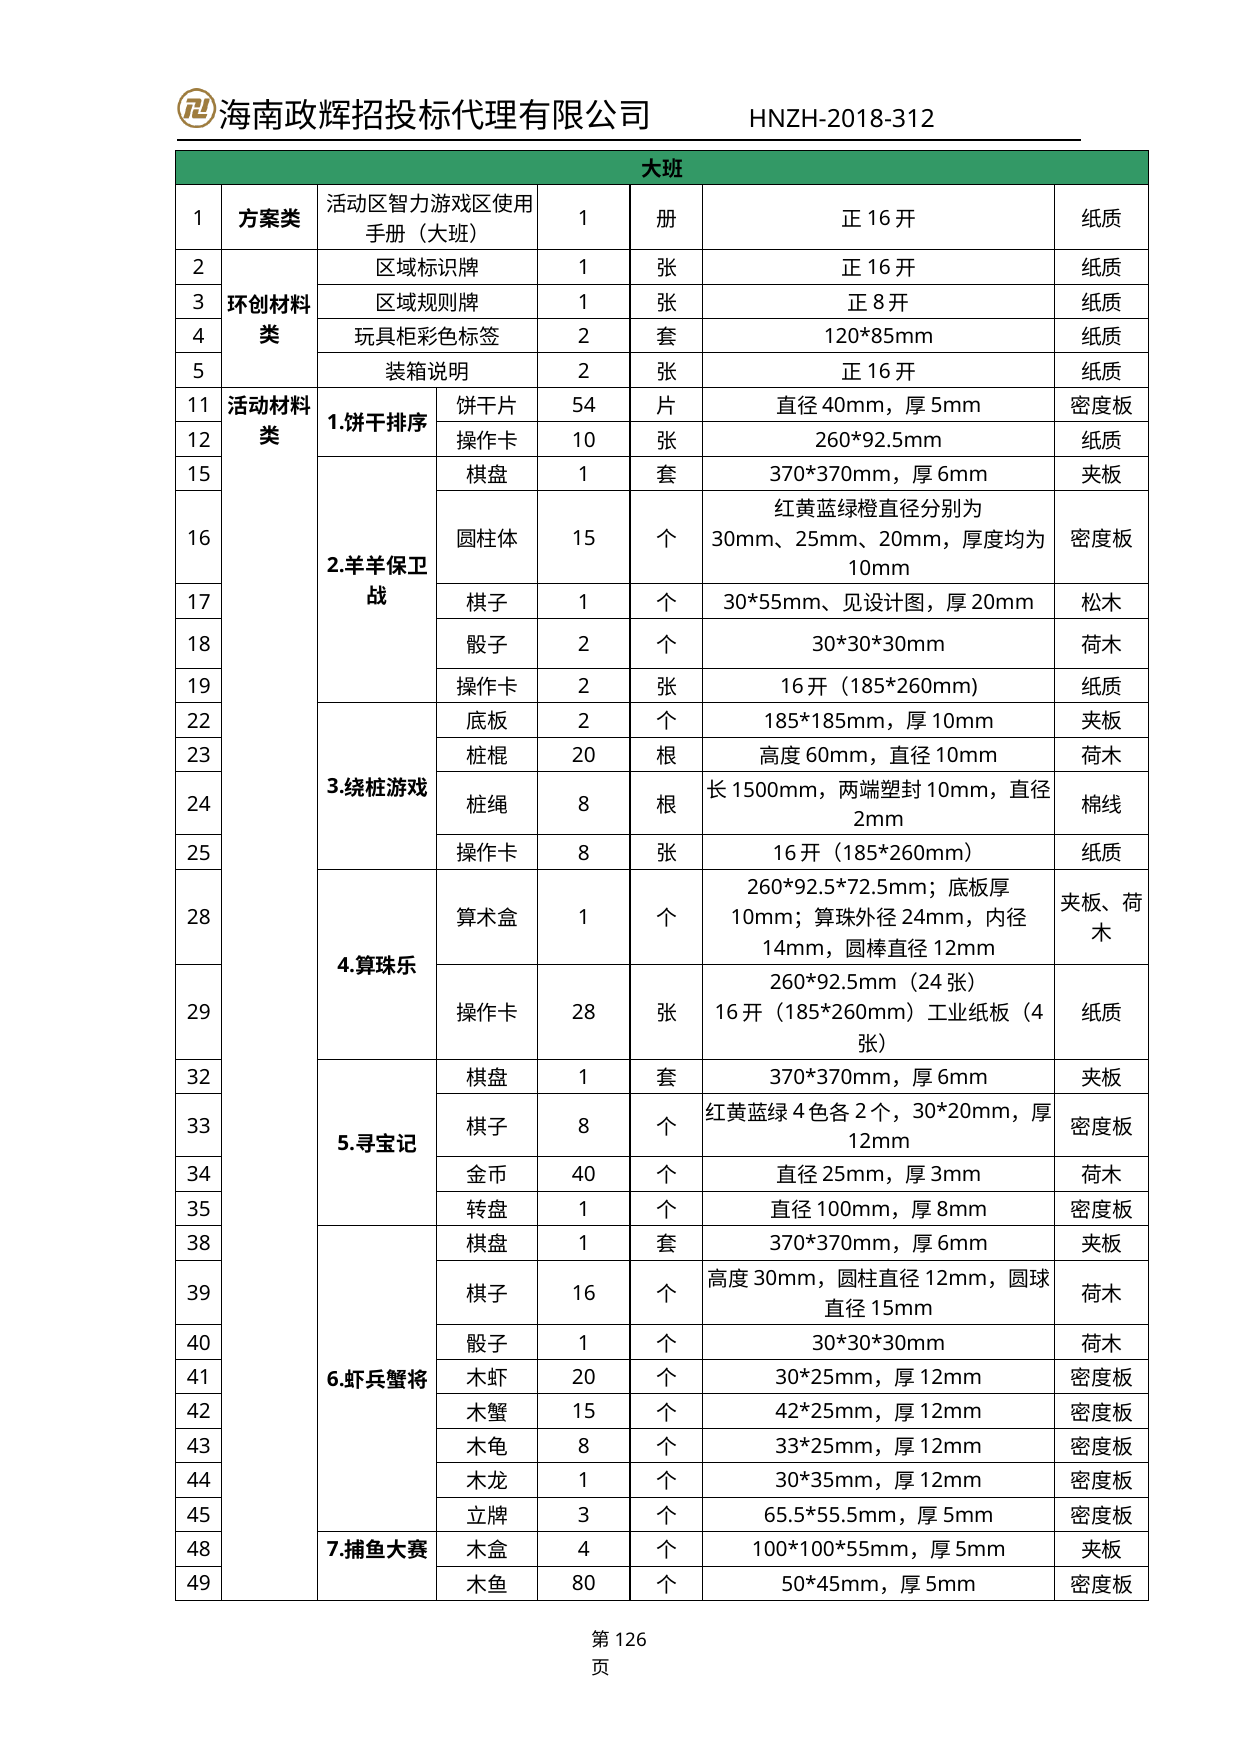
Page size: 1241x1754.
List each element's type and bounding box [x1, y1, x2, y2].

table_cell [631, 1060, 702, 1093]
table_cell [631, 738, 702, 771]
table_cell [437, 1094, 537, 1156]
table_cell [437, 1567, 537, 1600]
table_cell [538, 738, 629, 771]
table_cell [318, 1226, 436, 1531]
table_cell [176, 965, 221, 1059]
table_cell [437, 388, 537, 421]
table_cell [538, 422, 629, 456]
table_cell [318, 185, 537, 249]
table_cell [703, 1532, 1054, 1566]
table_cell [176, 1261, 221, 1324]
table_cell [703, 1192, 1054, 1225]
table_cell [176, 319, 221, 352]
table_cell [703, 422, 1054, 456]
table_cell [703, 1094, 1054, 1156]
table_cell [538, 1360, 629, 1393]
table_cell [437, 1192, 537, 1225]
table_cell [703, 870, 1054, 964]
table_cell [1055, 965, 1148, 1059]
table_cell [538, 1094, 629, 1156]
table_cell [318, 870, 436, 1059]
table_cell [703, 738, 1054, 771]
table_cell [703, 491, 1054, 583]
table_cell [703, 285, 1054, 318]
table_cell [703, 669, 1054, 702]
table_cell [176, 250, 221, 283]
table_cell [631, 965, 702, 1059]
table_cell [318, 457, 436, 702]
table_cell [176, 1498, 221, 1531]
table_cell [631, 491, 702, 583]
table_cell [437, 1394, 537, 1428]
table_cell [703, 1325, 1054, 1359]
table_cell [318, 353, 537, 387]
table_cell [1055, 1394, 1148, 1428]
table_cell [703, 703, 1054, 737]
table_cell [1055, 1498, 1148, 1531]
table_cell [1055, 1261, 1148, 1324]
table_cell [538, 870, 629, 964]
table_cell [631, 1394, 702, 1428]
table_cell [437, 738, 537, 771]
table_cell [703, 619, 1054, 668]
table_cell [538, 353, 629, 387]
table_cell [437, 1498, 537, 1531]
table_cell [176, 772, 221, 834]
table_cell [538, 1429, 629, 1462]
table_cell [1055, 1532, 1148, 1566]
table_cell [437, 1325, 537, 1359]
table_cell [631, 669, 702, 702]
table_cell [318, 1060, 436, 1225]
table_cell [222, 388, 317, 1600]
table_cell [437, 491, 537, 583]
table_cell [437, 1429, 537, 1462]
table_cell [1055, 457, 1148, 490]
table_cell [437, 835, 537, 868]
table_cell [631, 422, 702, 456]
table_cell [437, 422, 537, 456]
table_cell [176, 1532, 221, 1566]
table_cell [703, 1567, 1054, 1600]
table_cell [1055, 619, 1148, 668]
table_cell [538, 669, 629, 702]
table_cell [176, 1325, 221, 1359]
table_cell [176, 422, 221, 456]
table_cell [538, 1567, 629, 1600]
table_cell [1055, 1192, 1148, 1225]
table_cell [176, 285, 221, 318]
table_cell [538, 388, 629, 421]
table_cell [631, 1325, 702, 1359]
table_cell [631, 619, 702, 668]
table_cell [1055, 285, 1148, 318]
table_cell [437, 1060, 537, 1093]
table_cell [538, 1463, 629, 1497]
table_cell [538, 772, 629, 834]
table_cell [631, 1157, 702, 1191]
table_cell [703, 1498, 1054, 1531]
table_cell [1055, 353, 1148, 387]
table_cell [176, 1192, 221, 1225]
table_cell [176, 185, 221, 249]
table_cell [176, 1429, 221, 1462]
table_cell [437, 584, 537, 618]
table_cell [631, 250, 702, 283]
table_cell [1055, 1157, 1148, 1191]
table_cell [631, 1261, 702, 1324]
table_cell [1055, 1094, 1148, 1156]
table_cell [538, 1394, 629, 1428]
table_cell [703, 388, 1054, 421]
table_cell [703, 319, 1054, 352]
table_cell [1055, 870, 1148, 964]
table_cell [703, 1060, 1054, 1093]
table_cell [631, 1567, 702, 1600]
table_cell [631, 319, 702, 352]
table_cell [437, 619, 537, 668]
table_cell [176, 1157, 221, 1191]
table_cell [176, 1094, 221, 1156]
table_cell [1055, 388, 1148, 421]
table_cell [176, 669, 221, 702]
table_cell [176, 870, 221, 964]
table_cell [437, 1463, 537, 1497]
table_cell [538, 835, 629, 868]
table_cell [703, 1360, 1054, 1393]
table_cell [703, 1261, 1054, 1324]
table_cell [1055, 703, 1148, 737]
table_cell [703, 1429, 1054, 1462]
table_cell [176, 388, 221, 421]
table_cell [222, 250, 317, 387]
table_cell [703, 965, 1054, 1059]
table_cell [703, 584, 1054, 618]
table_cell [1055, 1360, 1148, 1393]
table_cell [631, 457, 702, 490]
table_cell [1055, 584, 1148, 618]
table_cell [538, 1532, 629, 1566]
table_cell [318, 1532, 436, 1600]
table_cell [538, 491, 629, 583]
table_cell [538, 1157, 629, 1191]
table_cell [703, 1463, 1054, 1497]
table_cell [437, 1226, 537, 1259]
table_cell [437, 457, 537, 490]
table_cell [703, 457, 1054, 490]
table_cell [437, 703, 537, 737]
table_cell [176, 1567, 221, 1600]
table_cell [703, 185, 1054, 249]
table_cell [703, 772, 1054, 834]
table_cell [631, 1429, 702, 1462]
picture [177, 88, 218, 128]
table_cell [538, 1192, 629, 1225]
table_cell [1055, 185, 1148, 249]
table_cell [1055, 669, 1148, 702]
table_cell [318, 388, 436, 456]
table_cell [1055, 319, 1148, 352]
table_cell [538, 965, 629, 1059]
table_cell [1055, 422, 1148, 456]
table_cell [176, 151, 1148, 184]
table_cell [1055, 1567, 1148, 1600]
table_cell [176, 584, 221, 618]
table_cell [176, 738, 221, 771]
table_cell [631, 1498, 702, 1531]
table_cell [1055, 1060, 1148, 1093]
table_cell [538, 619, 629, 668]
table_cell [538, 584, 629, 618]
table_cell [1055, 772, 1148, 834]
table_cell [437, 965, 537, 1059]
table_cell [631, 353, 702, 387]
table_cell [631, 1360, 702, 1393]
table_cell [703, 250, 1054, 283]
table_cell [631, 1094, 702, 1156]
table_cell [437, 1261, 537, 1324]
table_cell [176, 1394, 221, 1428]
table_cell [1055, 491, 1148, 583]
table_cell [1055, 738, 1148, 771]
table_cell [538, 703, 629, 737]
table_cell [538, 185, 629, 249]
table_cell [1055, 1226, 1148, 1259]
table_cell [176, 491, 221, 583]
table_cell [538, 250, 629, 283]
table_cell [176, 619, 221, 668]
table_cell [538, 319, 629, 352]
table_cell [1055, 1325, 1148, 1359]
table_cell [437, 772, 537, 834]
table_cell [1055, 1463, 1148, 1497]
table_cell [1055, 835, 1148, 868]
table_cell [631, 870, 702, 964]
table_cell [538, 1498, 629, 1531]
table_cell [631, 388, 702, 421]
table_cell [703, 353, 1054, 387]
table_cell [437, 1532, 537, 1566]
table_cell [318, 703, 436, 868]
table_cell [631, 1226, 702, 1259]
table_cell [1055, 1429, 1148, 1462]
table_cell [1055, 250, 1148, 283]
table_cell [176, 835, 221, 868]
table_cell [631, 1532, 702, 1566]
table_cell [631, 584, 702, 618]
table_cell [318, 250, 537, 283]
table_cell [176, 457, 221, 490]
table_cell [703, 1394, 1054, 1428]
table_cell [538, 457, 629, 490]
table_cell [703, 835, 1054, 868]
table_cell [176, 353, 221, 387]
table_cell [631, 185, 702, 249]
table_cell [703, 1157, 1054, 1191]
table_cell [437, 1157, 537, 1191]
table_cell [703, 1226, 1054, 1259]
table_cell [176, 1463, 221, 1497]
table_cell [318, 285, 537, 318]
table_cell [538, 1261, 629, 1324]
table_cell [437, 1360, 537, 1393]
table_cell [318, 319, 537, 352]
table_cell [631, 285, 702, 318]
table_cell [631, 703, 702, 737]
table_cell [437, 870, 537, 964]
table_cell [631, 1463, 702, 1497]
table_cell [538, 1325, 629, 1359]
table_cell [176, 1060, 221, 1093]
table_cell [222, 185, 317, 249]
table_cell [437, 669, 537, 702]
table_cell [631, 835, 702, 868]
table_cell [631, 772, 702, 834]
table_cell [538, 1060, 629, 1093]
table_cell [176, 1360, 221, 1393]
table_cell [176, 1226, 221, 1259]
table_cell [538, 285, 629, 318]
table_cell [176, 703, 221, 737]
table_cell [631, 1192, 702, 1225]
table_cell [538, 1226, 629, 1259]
